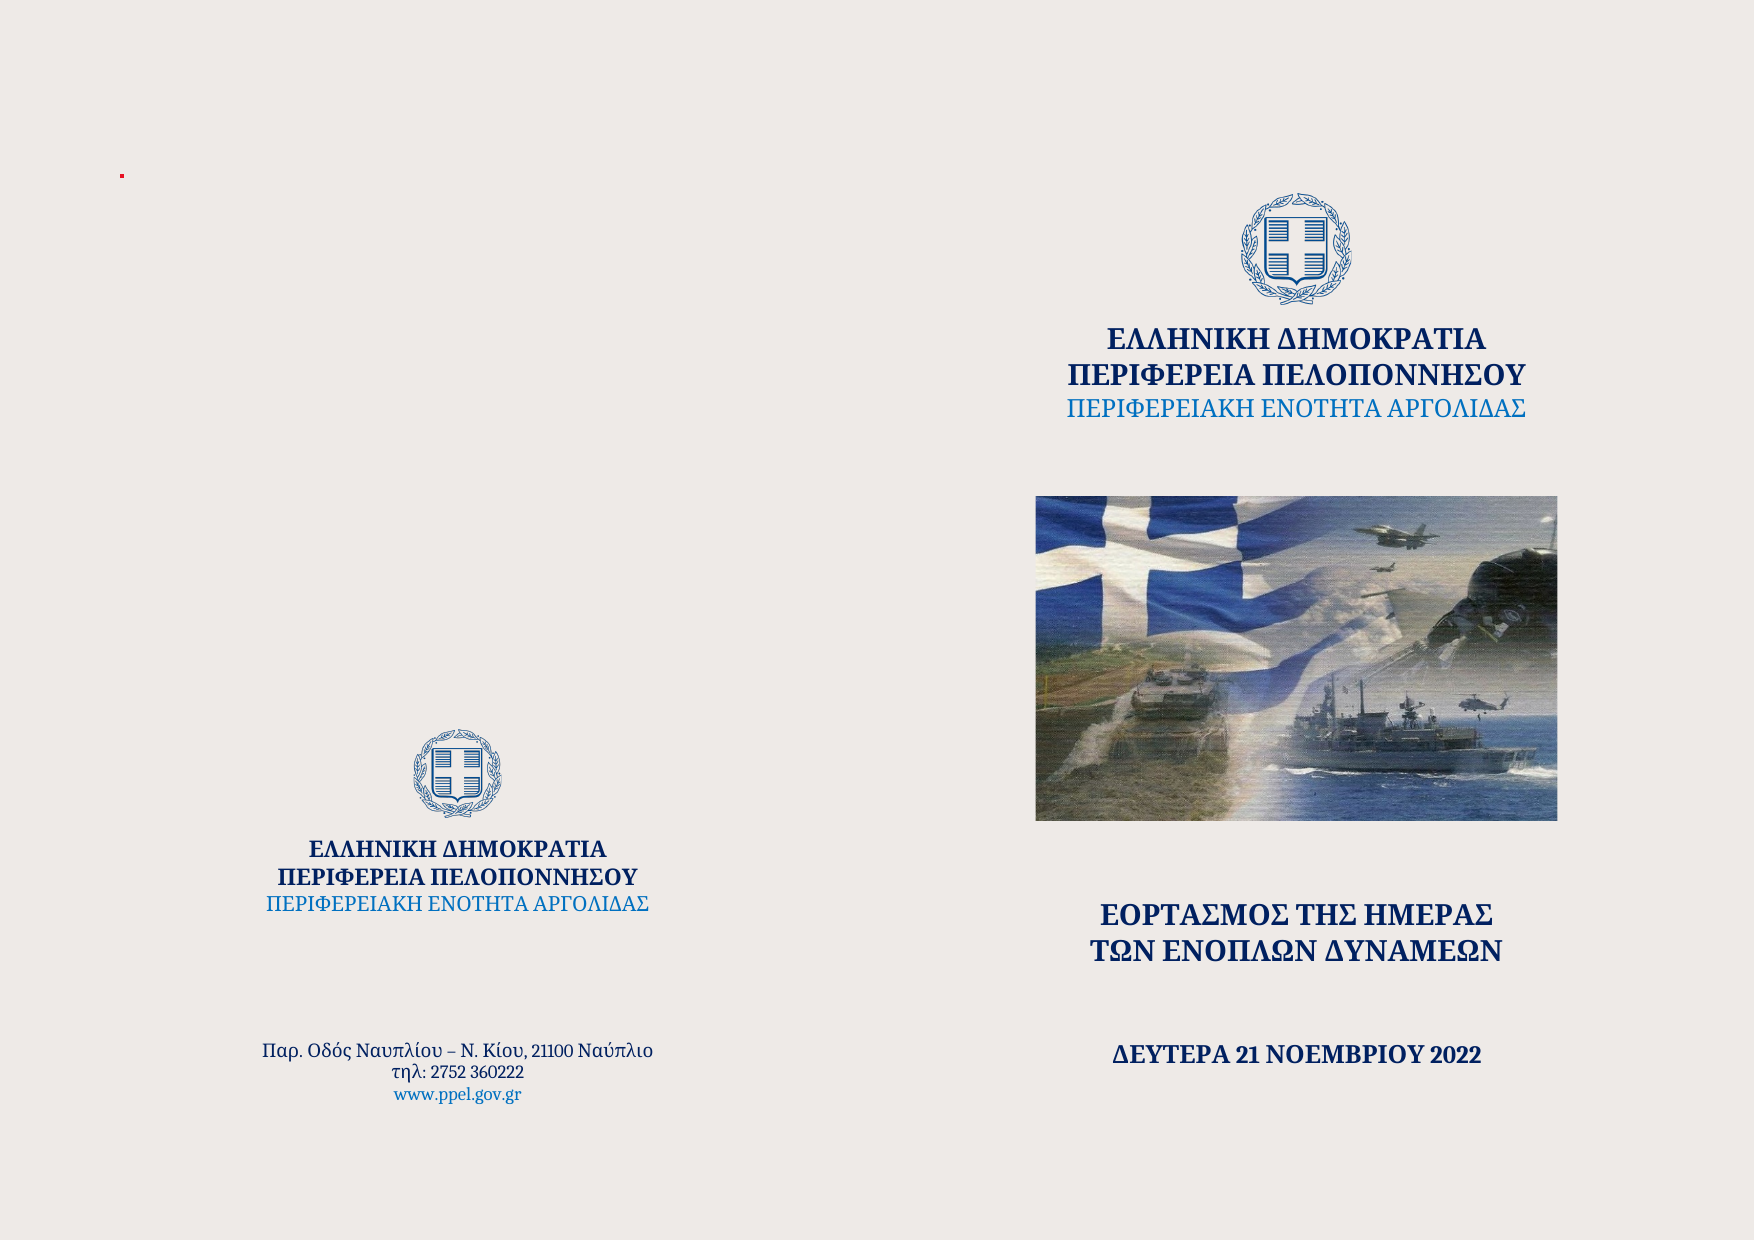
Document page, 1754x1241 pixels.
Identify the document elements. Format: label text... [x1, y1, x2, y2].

text ΕΟΡΤΑΣΜΟΣ ΤΗΣ ΗΜΕΡΑΣ ΤΩΝ ΕΝΟΠΛΩΝ ΔΥΝΑΜΕΩΝ [914, 899, 1679, 969]
text τηλ: 2752 360222 [75, 1062, 840, 1083]
text www.ppel.gov.gr [75, 1083, 840, 1105]
picture [1241, 193, 1352, 305]
text ΕΛΛΗΝΙΚΗ ΔΗΜΟΚΡΑΤΙΑ ΠΕΡΙΦΕΡΕΙΑ ΠΕΛΟΠΟΝΝΗΣΟΥ ΠΕΡΙΦΕΡΕΙΑΚΗ ΕΝΟΤΗΤΑ ΑΡΓΟΛΙΔΑΣ [75, 836, 840, 917]
picture [413, 729, 502, 818]
text ΕΛΛΗΝΙΚΗ ΔΗΜΟΚΡΑΤΙΑ ΠΕΡΙΦΕΡΕΙΑ ΠΕΛΟΠΟΝΝΗΣΟΥ ΠΕΡΙΦΕΡΕΙΑΚΗ ΕΝΟΤΗΤΑ ΑΡΓΟΛΙΔΑΣ [914, 323, 1679, 424]
picture [1035, 496, 1558, 821]
text Παρ. Οδός Ναυπλίου – Ν. Κίου, 21100 Ναύπλιο [75, 1040, 840, 1062]
text ΔΕΥΤΕΡΑ 21 ΝΟΕΜΒΡΙΟΥ 2022 [914, 1041, 1679, 1070]
